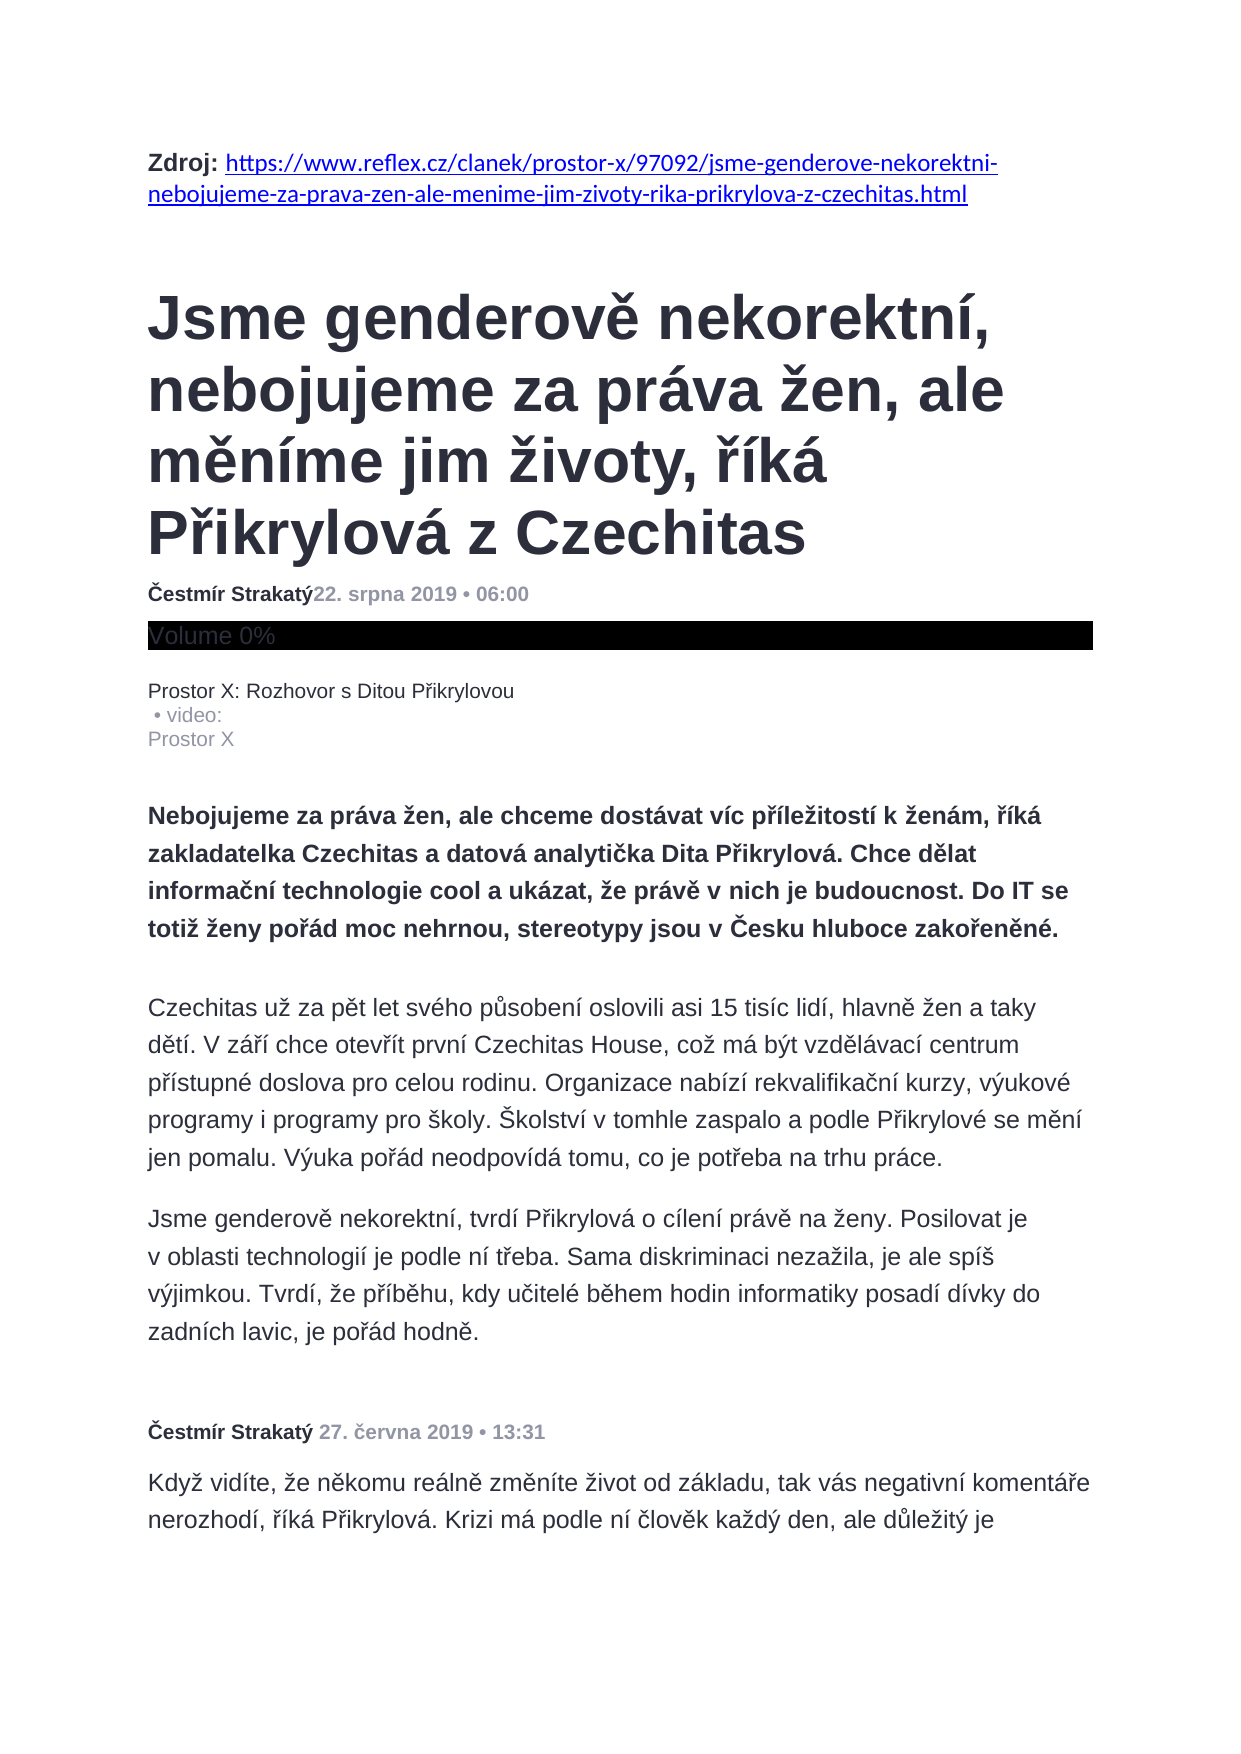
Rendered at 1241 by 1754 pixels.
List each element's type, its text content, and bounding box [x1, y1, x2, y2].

text Prostor X: Rozhovor s Ditou Přikrylovou [148, 679, 1093, 703]
text Jsme genderově nekorektní, nebojujeme za práva žen, ale měníme jim životy, říká Přikrylová z Czechitas [148, 281, 1093, 568]
text Čestmír Strakatý22. srpna 2019 • 06:00 [148, 568, 1093, 606]
text Zdroj: https://www.reflex.cz/clanek/prostor-x/97092/jsme-genderove-nekorektni-nebojujeme-za-prava-zen-ale-menime-jim-zivoty-rika-prikrylova-z-czechitas.html [148, 148, 1093, 209]
text • video: [148, 703, 1093, 727]
text Prostor X [148, 727, 1093, 751]
text Čestmír Strakatý 27. června 2019 • 13:31 [148, 1406, 1093, 1444]
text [148, 1459, 1093, 1534]
text Czechitas už za pět let svého působení oslovili asi 15 tisíc lidí, hlavně žen a taky dětí. V září chce otevřít první Czechitas House, což má být vzdělávací centrum přístupné doslova pro celou rodinu. Organizace nabízí rekvalifikační kurzy, výukové programy i programy pro školy. Školství v tomhle zaspalo a podle Přikrylové se mění jen pomalu. Výuka pořád neodpovídá tomu, co je potřeba na trhu práce. [148, 984, 1093, 1172]
text Jsme genderově nekorektní, tvrdí Přikrylová o cílení právě na ženy. Posilovat je v oblasti technologií je podle ní třeba. Sama diskriminaci nezažila, je ale spíš výjimkou. Tvrdí, že příběhu, kdy učitelé během hodin informatiky posadí dívky do zadních lavic, je pořád hodně. [148, 1195, 1093, 1345]
text Volume 0% [148, 621, 1093, 650]
text Nebojujeme za práva žen, ale chceme dostávat víc příležitostí k ženám, říká zakladatelka Czechitas a datová analytička Dita Přikrylová. Chce dělat informační technologie cool a ukázat, že právě v nich je budoucnost. Do IT se totiž ženy pořád moc nehrnou, stereotypy jsou v Česku hluboce zakořeněné. [148, 792, 1093, 942]
